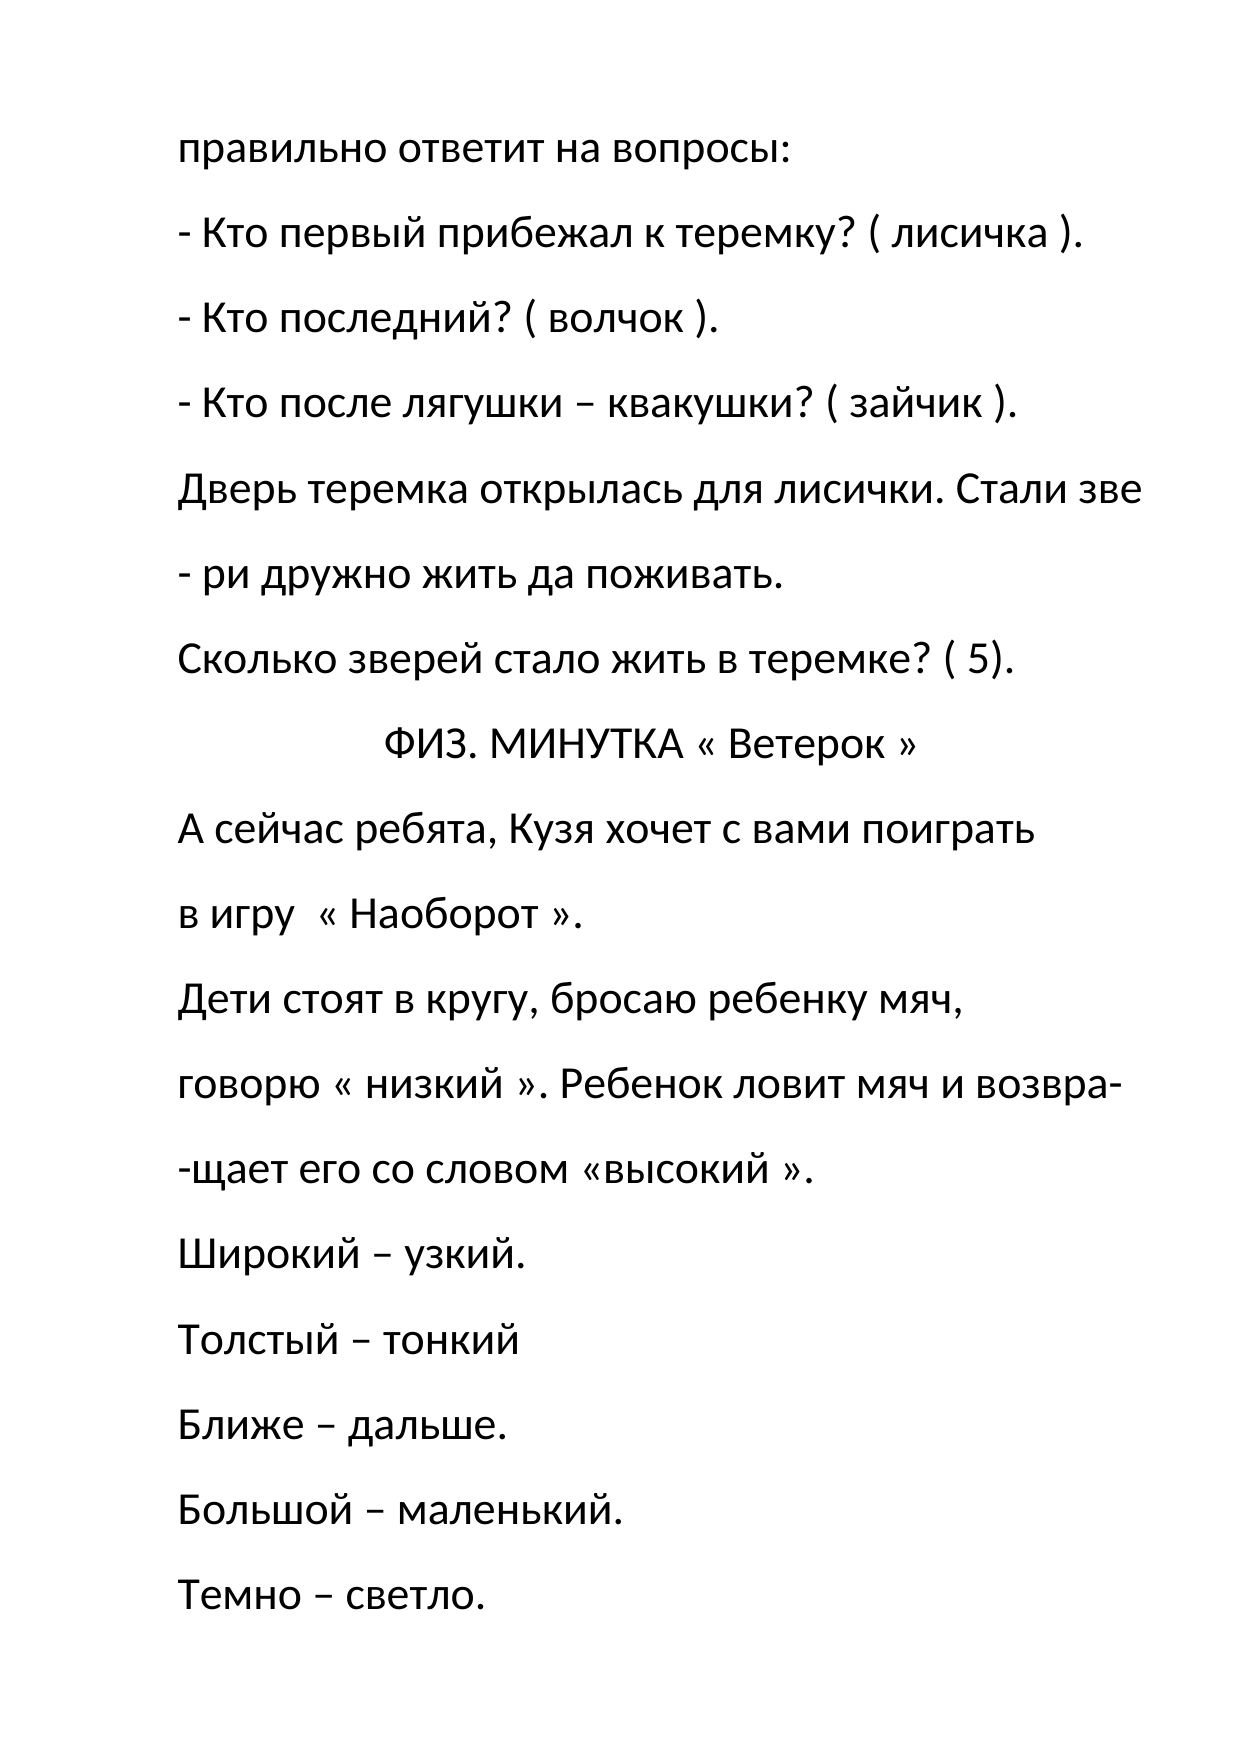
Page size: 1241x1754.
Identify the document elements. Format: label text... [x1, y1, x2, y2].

text - Кто после лягушки – квакушки? ( зайчик ). [177, 373, 1152, 429]
text - Кто первый прибежал к теремку? ( лисичка ). [177, 203, 1152, 259]
text - ри дружно жить да поживать. [177, 544, 1152, 599]
text правильно ответит на вопросы: [177, 118, 1152, 174]
text в игру « Наоборот ». [177, 884, 1152, 940]
text говорю « низкий ». Ребенок ловит мяч и возвра- [177, 1054, 1152, 1110]
text -щает его со словом «высокий ». [177, 1139, 1152, 1195]
text Темно – светло. [177, 1565, 1152, 1621]
text Ближе – дальше. [177, 1395, 1152, 1451]
text Дверь теремка открылась для лисички. Стали зве [177, 458, 1152, 514]
text Большой – маленький. [177, 1480, 1152, 1536]
text Толстый – тонкий [177, 1309, 1152, 1366]
text Широкий – узкий. [177, 1224, 1152, 1280]
text А сейчас ребята, Кузя хочет с вами поиграть [177, 799, 1152, 855]
text Сколько зверей стало жить в теремке? ( 5). [177, 629, 1152, 685]
text Дети стоят в кругу, бросаю ребенку мяч, [177, 969, 1152, 1025]
text ФИЗ. МИНУТКА « Ветерок » [177, 714, 1152, 770]
text - Кто последний? ( волчок ). [177, 288, 1152, 344]
